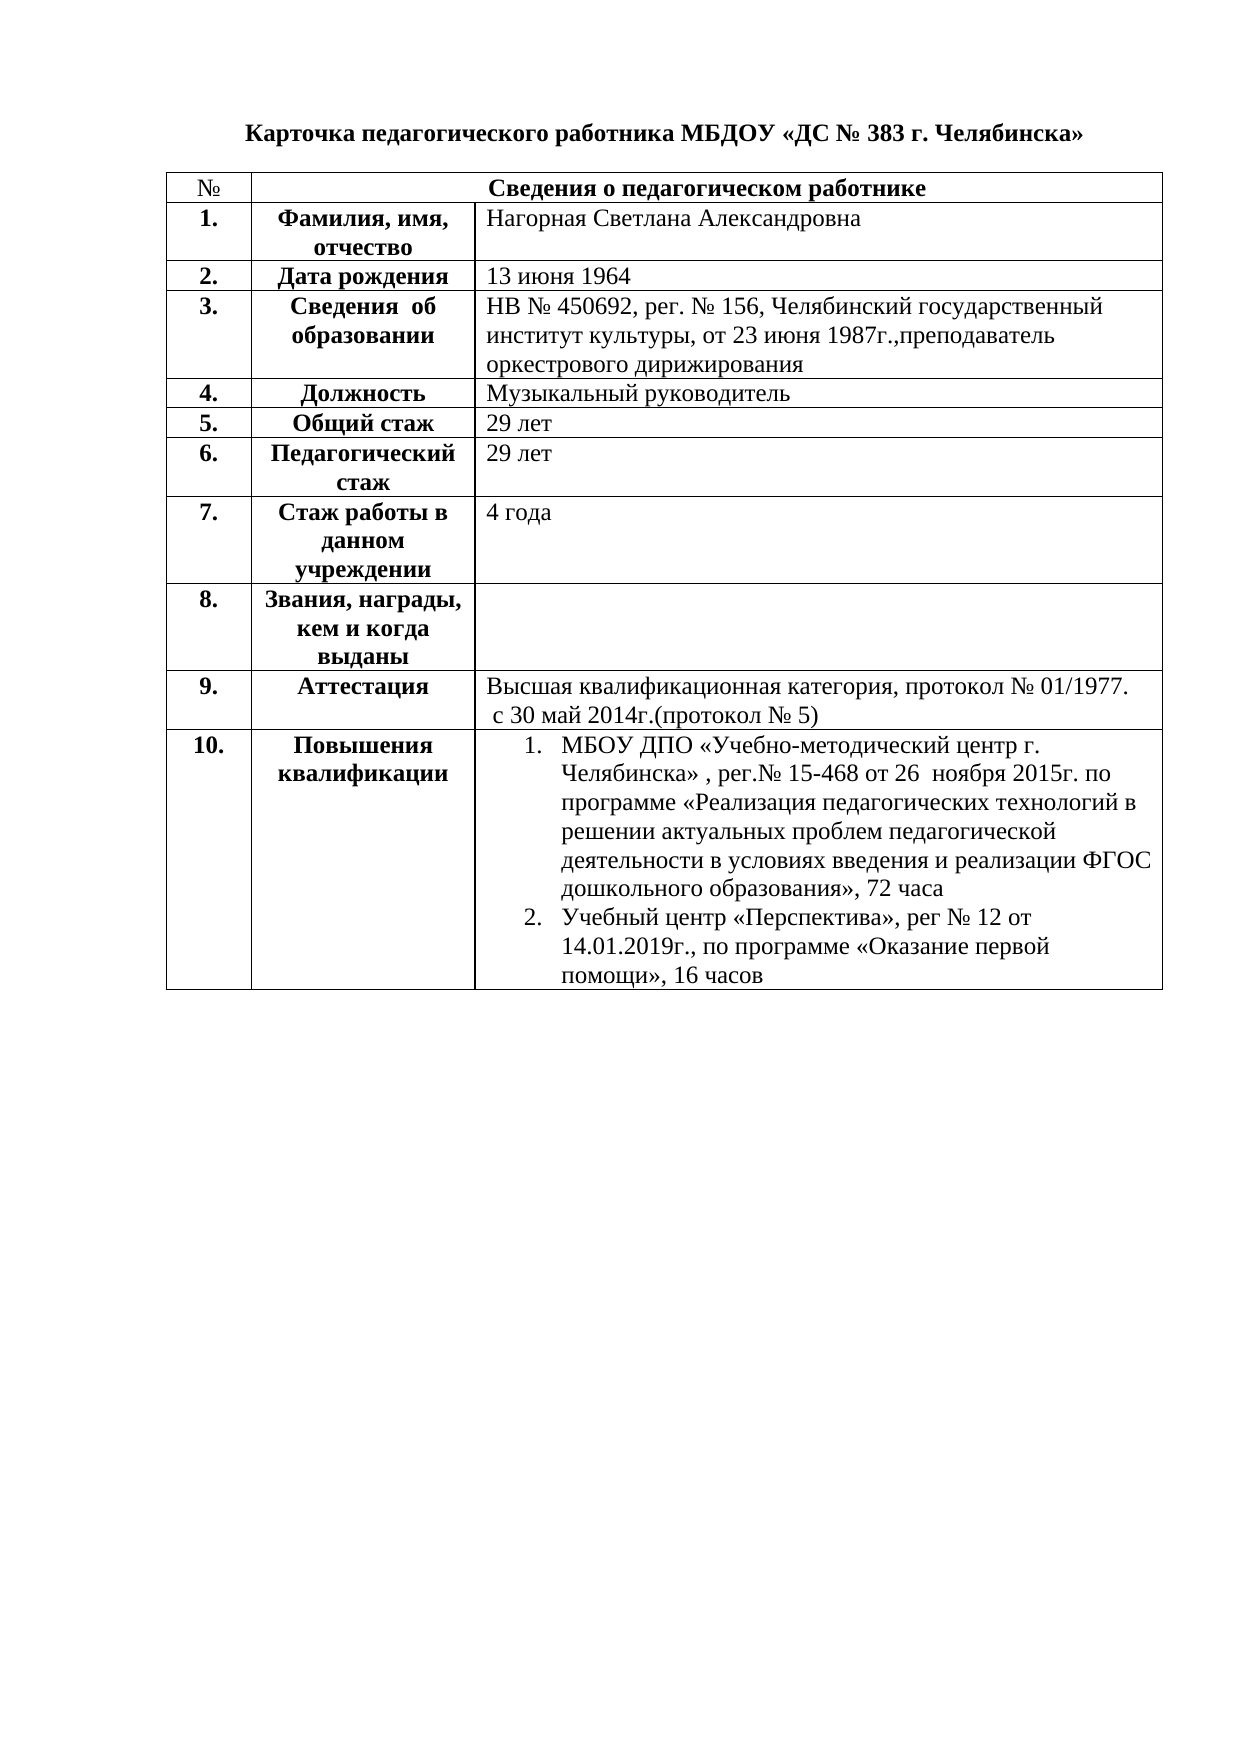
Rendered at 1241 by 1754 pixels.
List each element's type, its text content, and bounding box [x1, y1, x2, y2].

table_cell [476, 584, 1162, 670]
table_cell Высшая квалификационная категория, протокол № 01/1977. с 30 май 2014г.(протокол № 5) [476, 671, 1162, 729]
table_cell 2. [167, 261, 251, 290]
table_cell 10. [167, 730, 251, 988]
table_cell 29 лет [476, 408, 1162, 437]
table_cell Звания, награды, кем и когда выданы [252, 584, 474, 670]
table_cell Сведения об образовании [252, 291, 474, 377]
table_header Сведения о педагогическом работнике [252, 173, 1162, 202]
table_cell Дата рождения [252, 261, 474, 290]
table_cell 5. [167, 408, 251, 437]
table_cell Стаж работы в данном учреждении [252, 497, 474, 583]
table_cell 9. [167, 671, 251, 729]
table_cell Музыкальный руководитель [476, 379, 1162, 407]
table_cell Фамилия, имя, отчество [252, 203, 474, 260]
table_cell Педагогический стаж [252, 438, 474, 496]
table_cell 29 лет [476, 438, 1162, 496]
table_cell 1. [167, 203, 251, 260]
table_cell Повышения квалификации [252, 730, 474, 988]
table_header № [167, 173, 251, 202]
table_cell 13 июня 1964 [476, 261, 1162, 290]
table_cell 4 года [476, 497, 1162, 583]
table_cell Нагорная Светлана Александровна [476, 203, 1162, 260]
table_cell НВ № 450692, рег. № 156, Челябинский государственный институт культуры, от 23 июня 1987г.,преподаватель оркестрового дирижирования [476, 291, 1162, 377]
text Карточка педагогического работника МБДОУ «ДС № 383 г. Челябинска» [177, 118, 1152, 147]
table_cell Общий стаж [252, 408, 474, 437]
table_cell 6. [167, 438, 251, 496]
table_cell 3. [167, 291, 251, 377]
table_cell 7. [167, 497, 251, 583]
table_cell Аттестация [252, 671, 474, 729]
table_cell Должность [252, 379, 474, 407]
table_cell МБОУ ДПО «Учебно-методический центр г. Челябинска» , рег.№ 15-468 от 26 ноября 2015г. по программе «Реализация педагогических технологий в решении актуальных проблем педагогической деятельности в условиях введения и реализации ФГОС дошкольного образования», 72 часа Учебный центр «Перспектива», рег № 12 от 14.01.2019г., по программе «Оказание первой помощи», 16 часов [476, 730, 1162, 988]
table_cell 4. [167, 379, 251, 407]
table_cell 8. [167, 584, 251, 670]
